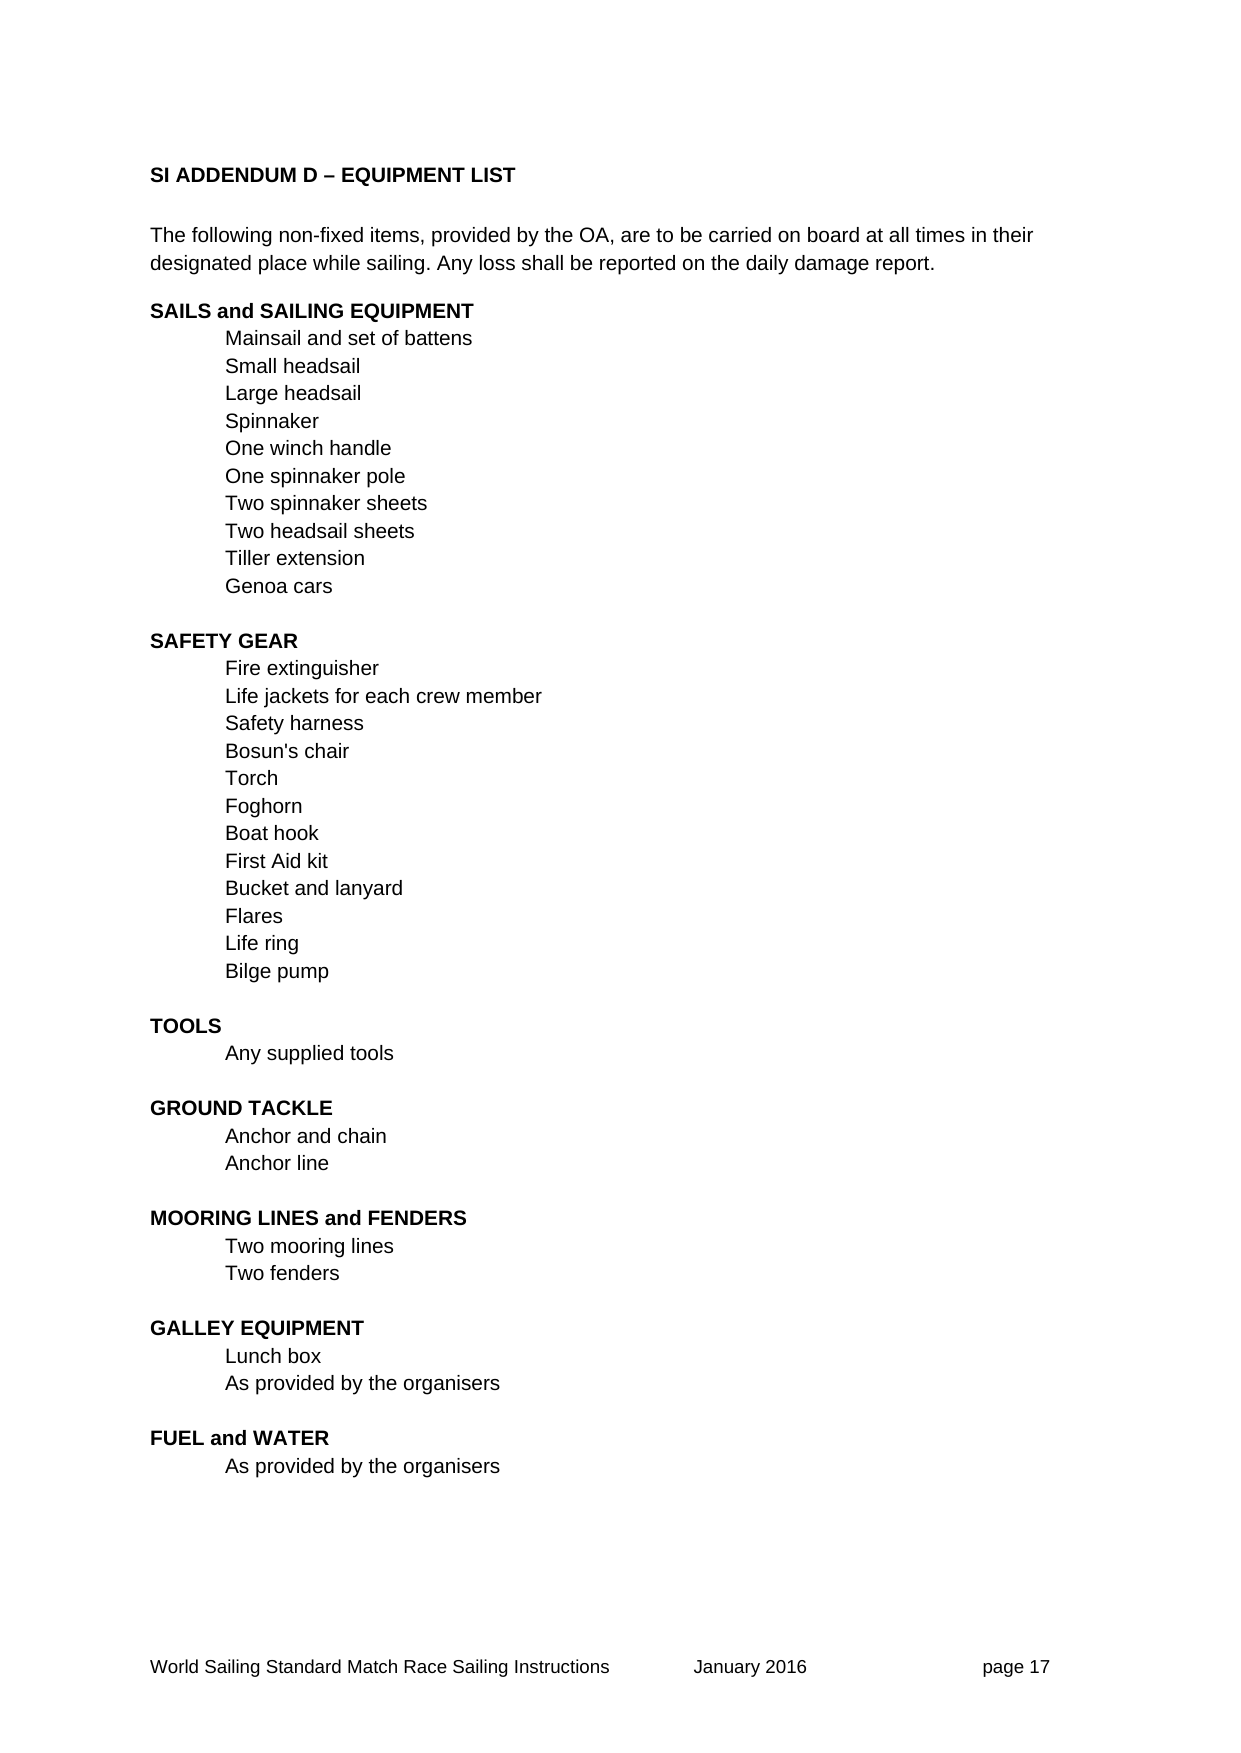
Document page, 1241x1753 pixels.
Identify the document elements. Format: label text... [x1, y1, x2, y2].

text GROUND TACKLE [150, 1096, 1090, 1120]
text SAFETY GEAR [150, 629, 1090, 653]
text Torch [225, 766, 1090, 790]
text Anchor and chain [225, 1124, 1090, 1148]
text Two spinnaker sheets [225, 491, 1090, 515]
text Two mooring lines [225, 1234, 1090, 1258]
text Life jackets for each crew member [225, 684, 1090, 708]
text As provided by the organisers [225, 1454, 1090, 1478]
text One winch handle [225, 436, 1090, 460]
text GALLEY EQUIPMENT [150, 1316, 1090, 1340]
text One spinnaker pole [225, 464, 1090, 488]
text Flares [225, 904, 1090, 928]
text Foghorn [225, 794, 1090, 818]
text Anchor line [225, 1151, 1090, 1175]
text Bosun's chair [225, 739, 1090, 763]
text SAILS and SAILING EQUIPMENT [150, 299, 1090, 323]
text First Aid kit [225, 849, 1090, 873]
text Safety harness [225, 711, 1090, 735]
text Two headsail sheets [225, 519, 1090, 543]
text Boat hook [225, 821, 1090, 845]
text The following non-fixed items, provided by the OA, are to be carried on board at all times in their designated place while sailing. Any loss shall be reported on the daily damage report. [150, 223, 1090, 274]
text Life ring [225, 931, 1090, 955]
text Any supplied tools [225, 1041, 1090, 1065]
text TOOLS [150, 1014, 1090, 1038]
text SI ADDENDUM D – EQUIPMENT LIST [150, 162, 1090, 186]
text Lunch box [225, 1344, 1090, 1368]
text Tiller extension [225, 546, 1090, 570]
text Bucket and lanyard [225, 876, 1090, 900]
text As provided by the organisers [225, 1371, 1090, 1395]
text Large headsail [225, 381, 1090, 405]
text Fire extinguisher [225, 656, 1090, 680]
text MOORING LINES and FENDERS [150, 1206, 1090, 1230]
text Two fenders [225, 1261, 1090, 1285]
text Small headsail [225, 354, 1090, 378]
text Spinnaker [225, 409, 1090, 433]
text Bilge pump [225, 959, 1090, 983]
text FUEL and WATER [150, 1426, 1090, 1450]
text Genoa cars [225, 574, 1090, 598]
text Mainsail and set of battens [225, 326, 1090, 350]
